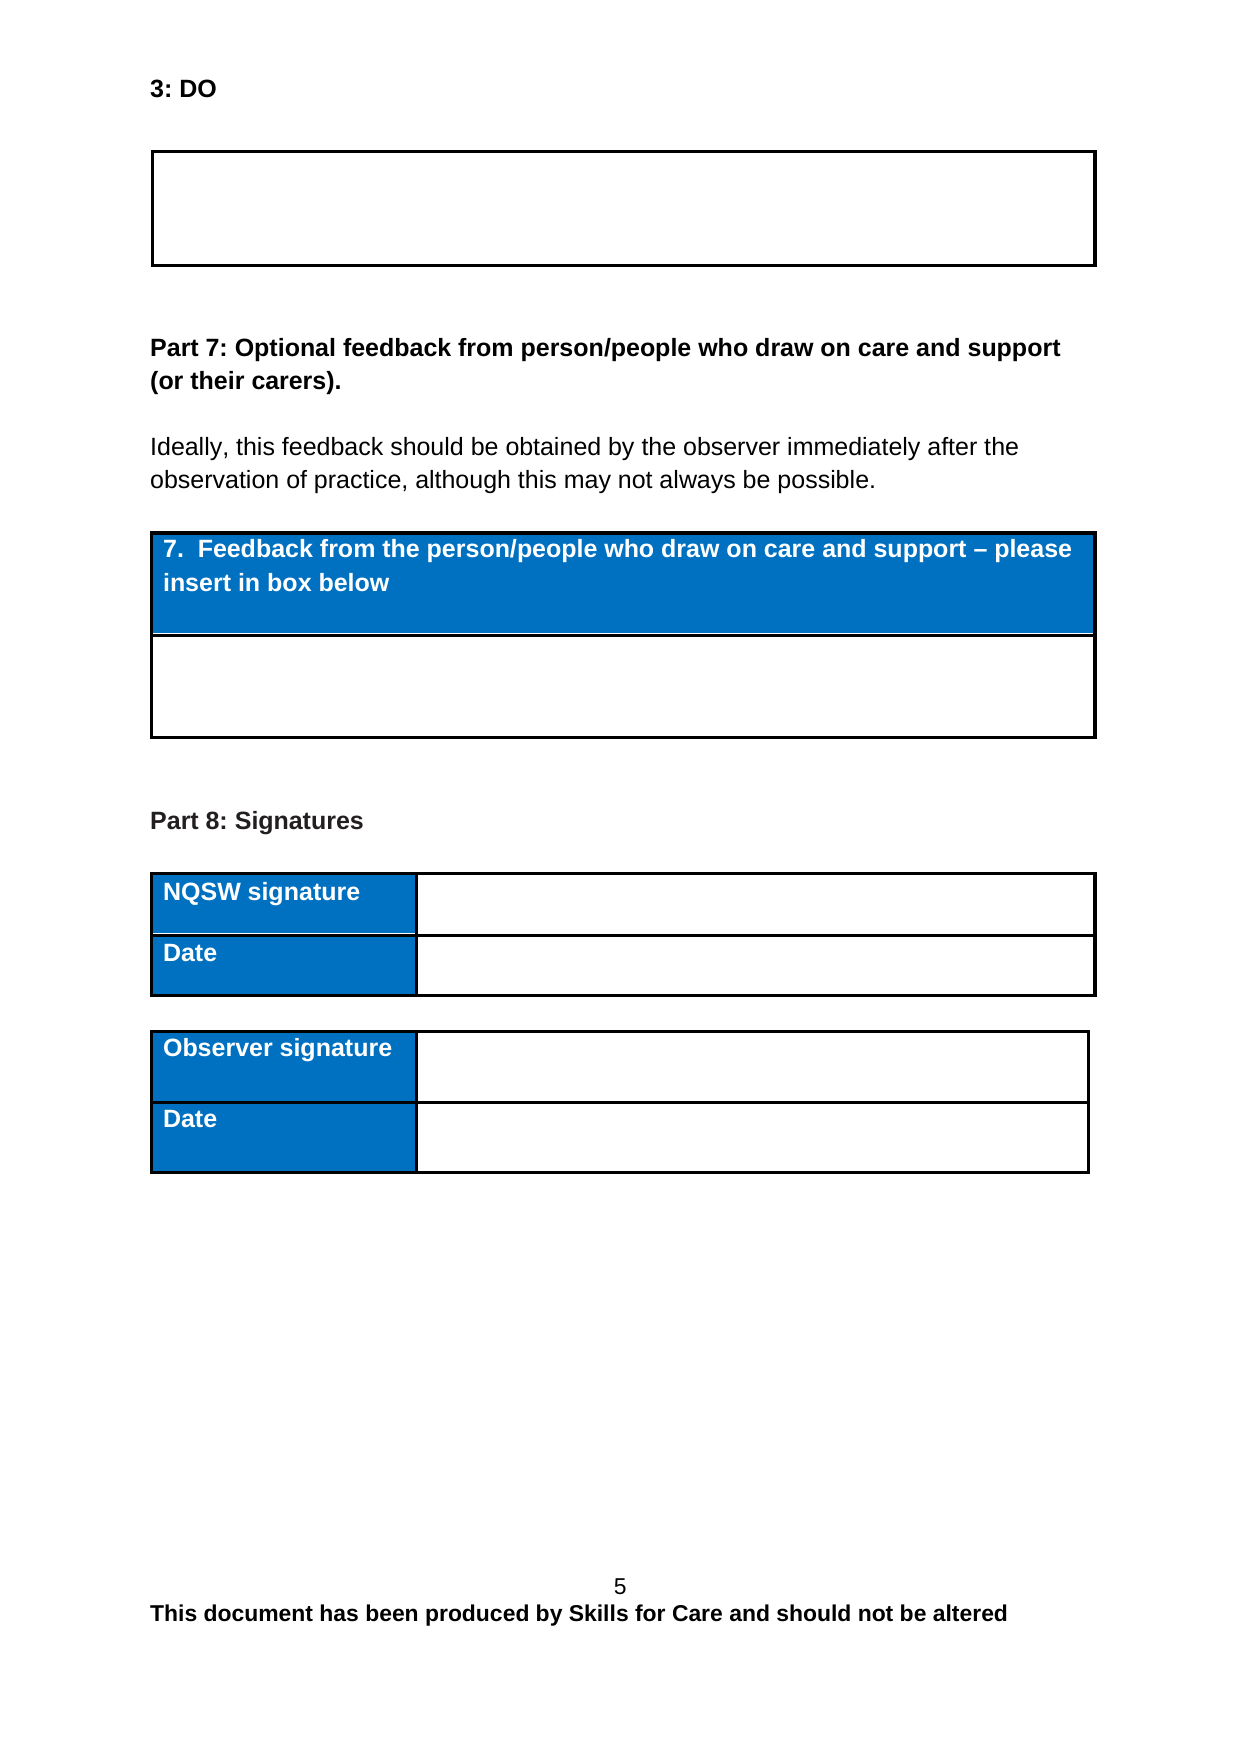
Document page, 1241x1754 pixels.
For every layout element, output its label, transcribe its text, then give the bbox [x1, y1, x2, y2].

table_header [418, 1033, 1087, 1101]
table_cell Date [153, 937, 415, 994]
table_header [418, 875, 1093, 933]
table_header Observer signature [153, 1033, 415, 1101]
table_header 7. Feedback from the person/people who draw on care and support – please insert in box below [153, 535, 1093, 633]
table_cell Date [153, 1104, 415, 1171]
table_cell [154, 153, 1093, 264]
table_cell [153, 637, 1093, 736]
text Part 7: Optional feedback from person/people who draw on care and support (or their carers). [150, 333, 1090, 395]
table_cell [418, 937, 1093, 994]
table_header NQSW signature [153, 875, 415, 933]
text Ideally, this feedback should be obtained by the observer immediately after the observation of practice, although this may not always be possible. [150, 432, 1090, 494]
text Part 8: Signatures [150, 805, 1092, 835]
table_cell [418, 1104, 1087, 1171]
